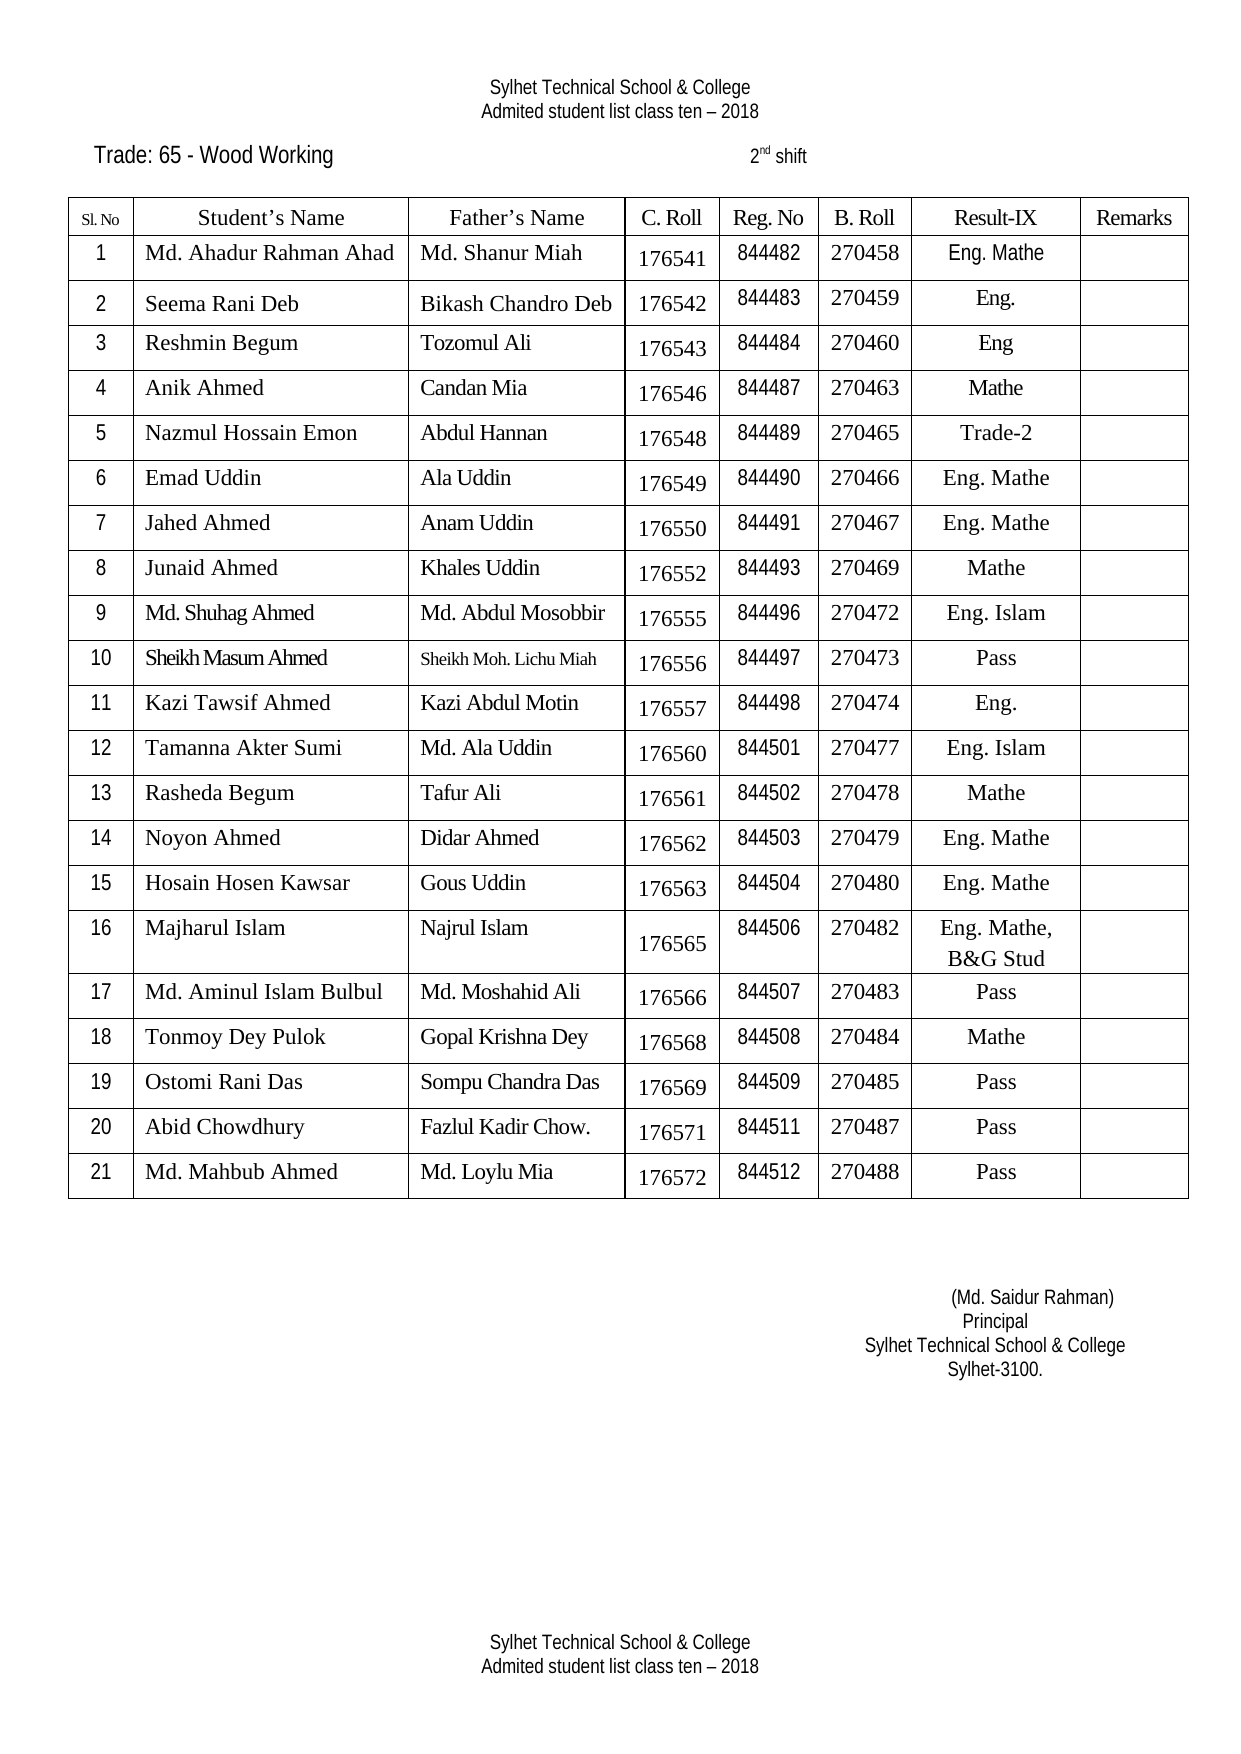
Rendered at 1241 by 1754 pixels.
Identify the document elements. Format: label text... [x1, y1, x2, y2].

table_cell Md. Moshahid Ali [409, 974, 624, 1018]
table_cell [1081, 416, 1188, 459]
table_cell 270460 [819, 326, 911, 369]
text (Md. Saidur Rahman) [825, 1285, 1165, 1309]
table_cell 844504 [720, 866, 818, 909]
table_cell 270467 [819, 506, 911, 549]
subtitle & College [75, 1630, 1165, 1654]
table_cell Pass [912, 641, 1080, 684]
table_cell [1081, 596, 1188, 639]
table_cell Mathe [912, 551, 1080, 594]
table_cell Candan Mia [409, 371, 624, 414]
table_cell 176560 [626, 731, 719, 774]
table_cell [1081, 236, 1188, 279]
table_cell 844506 [720, 911, 818, 973]
table_cell Rasheda Begum [134, 776, 408, 819]
table_cell 270484 [819, 1019, 911, 1063]
table_header Remarks [1081, 198, 1188, 234]
table_header Student’s Name [134, 198, 408, 234]
table_cell 844484 [720, 326, 818, 369]
table_cell 270487 [819, 1109, 911, 1153]
table_cell Reshmin Begum [134, 326, 408, 369]
table_cell Tonmoy Dey Pulok [134, 1019, 408, 1063]
table_cell 7 [69, 506, 133, 549]
table_cell 844483 [720, 281, 818, 324]
table_cell Tozomul Ali [409, 326, 624, 369]
text Trade: 65 - Wood Working 2nd shift [75, 140, 1165, 168]
table_cell 176571 [626, 1109, 719, 1153]
table_cell [1081, 641, 1188, 684]
table_cell 270483 [819, 974, 911, 1018]
table_cell [1081, 326, 1188, 369]
table_cell [1081, 1019, 1188, 1063]
table_cell 176561 [626, 776, 719, 819]
table_cell 270480 [819, 866, 911, 909]
table_cell 844503 [720, 821, 818, 864]
table_cell Pass [912, 1064, 1080, 1108]
table_cell Tafur Ali [409, 776, 624, 819]
table_cell 176555 [626, 596, 719, 639]
table_cell 270473 [819, 641, 911, 684]
text & College [825, 1333, 1165, 1357]
text Principal [825, 1309, 1165, 1333]
table_cell [1081, 911, 1188, 973]
table_cell Mathe [912, 1019, 1080, 1063]
table_cell 17 [69, 974, 133, 1018]
table_cell Uddin [409, 461, 624, 504]
table_cell 844493 [720, 551, 818, 594]
table_cell 14 [69, 821, 133, 864]
table_cell 844512 [720, 1154, 818, 1198]
table_cell Tamanna Akter Sumi [134, 731, 408, 774]
table_cell 844502 [720, 776, 818, 819]
table_cell Md. Loylu Mia [409, 1154, 624, 1198]
table_cell Md. Abdul Mosobbir [409, 596, 624, 639]
table_cell 10 [69, 641, 133, 684]
table_cell [1081, 371, 1188, 414]
text Sylhet-3100. [825, 1357, 1165, 1381]
table_cell 176563 [626, 866, 719, 909]
text Admited student list class ten – 2018 [75, 1654, 1165, 1678]
table_cell Fazlul Kadir Chow. [409, 1109, 624, 1153]
table_cell 844498 [720, 686, 818, 729]
table_cell 844487 [720, 371, 818, 414]
table_cell Seema Rani Deb [134, 281, 408, 324]
table_cell 18 [69, 1019, 133, 1063]
table_cell 176552 [626, 551, 719, 594]
table_cell 176557 [626, 686, 719, 729]
table_cell 176566 [626, 974, 719, 1018]
table_cell Islam [912, 596, 1080, 639]
table_cell 13 [69, 776, 133, 819]
table_cell [1081, 731, 1188, 774]
table_cell 270482 [819, 911, 911, 973]
table_cell [1081, 1154, 1188, 1198]
table_cell 844489 [720, 416, 818, 459]
table_cell [1081, 866, 1188, 909]
table_cell 176548 [626, 416, 719, 459]
table_cell 270463 [819, 371, 911, 414]
table_cell 176549 [626, 461, 719, 504]
table_cell 2 [69, 281, 133, 324]
table_cell Md. Shuhag Ahmed [134, 596, 408, 639]
table_cell Bikash Chandro Deb [409, 281, 624, 324]
table_cell Pass [912, 1109, 1080, 1153]
table_cell 176568 [626, 1019, 719, 1063]
table_cell 21 [69, 1154, 133, 1198]
table_cell Pass [912, 1154, 1080, 1198]
table_cell Mathe [912, 821, 1080, 864]
table_cell 844509 [720, 1064, 818, 1108]
table_cell Md. Mahbub Ahmed [134, 1154, 408, 1198]
table_cell Gous Uddin [409, 866, 624, 909]
table_cell Pass [912, 974, 1080, 1018]
table_cell 844511 [720, 1109, 818, 1153]
table_cell Majharul Islam [134, 911, 408, 973]
table_cell 176546 [626, 371, 719, 414]
table_cell 844491 [720, 506, 818, 549]
table_cell 16 [69, 911, 133, 973]
table_cell [1081, 1064, 1188, 1108]
table_header Result-IX [912, 198, 1080, 234]
table_cell Najrul Islam [409, 911, 624, 973]
table_cell Md. Ahadur Rahman Ahad [134, 236, 408, 279]
table_cell [1081, 551, 1188, 594]
table_cell 844501 [720, 731, 818, 774]
table_cell Noyon Ahmed [134, 821, 408, 864]
table_cell 176565 [626, 911, 719, 973]
table_cell Emad Uddin [134, 461, 408, 504]
table_cell 270477 [819, 731, 911, 774]
table_header B. Roll [819, 198, 911, 234]
table_cell 270465 [819, 416, 911, 459]
table_cell Ostomi Rani Das [134, 1064, 408, 1108]
subtitle & College [75, 75, 1165, 99]
table_cell 270458 [819, 236, 911, 279]
table_cell 270466 [819, 461, 911, 504]
table_cell 9 [69, 596, 133, 639]
table_cell Abid Chowdhury [134, 1109, 408, 1153]
table_cell 176542 [626, 281, 719, 324]
table_cell Sompu Chandra Das [409, 1064, 624, 1108]
table_cell 844507 [720, 974, 818, 1018]
table_cell Khales Uddin [409, 551, 624, 594]
table_cell 270479 [819, 821, 911, 864]
table_cell 4 [69, 371, 133, 414]
table_cell 5 [69, 416, 133, 459]
table_cell 19 [69, 1064, 133, 1108]
table_cell Anik Ahmed [134, 371, 408, 414]
table_cell Mathe [912, 776, 1080, 819]
table_cell Mathe [912, 506, 1080, 549]
table_header Reg. No [720, 198, 818, 234]
table_cell Nazmul Hossain Emon [134, 416, 408, 459]
table_cell [1081, 281, 1188, 324]
table_cell 6 [69, 461, 133, 504]
table_cell Hosain Hosen Kawsar [134, 866, 408, 909]
table_cell Jahed Ahmed [134, 506, 408, 549]
table_cell 270478 [819, 776, 911, 819]
table_cell 176541 [626, 236, 719, 279]
table_cell Kazi Abdul Motin [409, 686, 624, 729]
table_cell Md. Shanur Miah [409, 236, 624, 279]
table_cell Mathe [912, 371, 1080, 414]
table_cell 20 [69, 1109, 133, 1153]
table_cell 8 [69, 551, 133, 594]
table_cell 270474 [819, 686, 911, 729]
table_cell Anam Uddin [409, 506, 624, 549]
table_cell Mathe, B&G Stud [912, 911, 1080, 973]
table_cell 3 [69, 326, 133, 369]
table_cell Sheikh Moh. Lichu Miah [409, 641, 624, 684]
table_cell Kazi Tawsif Ahmed [134, 686, 408, 729]
table_cell [1081, 1109, 1188, 1153]
table_cell Eng [912, 326, 1080, 369]
table_cell 176562 [626, 821, 719, 864]
table_cell [1081, 506, 1188, 549]
table_cell [1081, 776, 1188, 819]
table_cell 270485 [819, 1064, 911, 1108]
table_cell [912, 281, 1080, 324]
table_cell 844490 [720, 461, 818, 504]
table_header C. Roll [626, 198, 719, 234]
table_cell 176556 [626, 641, 719, 684]
table_cell Didar Ahmed [409, 821, 624, 864]
table_cell 270469 [819, 551, 911, 594]
table_cell 270459 [819, 281, 911, 324]
table_header Father’s Name [409, 198, 624, 234]
table_cell 11 [69, 686, 133, 729]
table_cell Trade-2 [912, 416, 1080, 459]
table_cell 176569 [626, 1064, 719, 1108]
table_cell Abdul Hannan [409, 416, 624, 459]
table_cell 176543 [626, 326, 719, 369]
table_cell 12 [69, 731, 133, 774]
table_cell [1081, 686, 1188, 729]
table_cell Gopal Dey [409, 1019, 624, 1063]
table_cell Mathe [912, 866, 1080, 909]
table_cell 844496 [720, 596, 818, 639]
table_cell [1081, 461, 1188, 504]
table_cell [1081, 974, 1188, 1018]
table_cell 176550 [626, 506, 719, 549]
table_cell Islam [912, 731, 1080, 774]
table_cell Sheikh Masum Ahmed [134, 641, 408, 684]
table_cell 15 [69, 866, 133, 909]
table_cell Md. Aminul Islam Bulbul [134, 974, 408, 1018]
table_cell Mathe [912, 236, 1080, 279]
table_cell 270472 [819, 596, 911, 639]
table_cell 844482 [720, 236, 818, 279]
table_cell Md. Uddin [409, 731, 624, 774]
table_cell [912, 686, 1080, 729]
table_cell 844508 [720, 1019, 818, 1063]
table_cell Mathe [912, 461, 1080, 504]
text Admited student list class ten – 2018 [75, 99, 1165, 123]
table_cell 176572 [626, 1154, 719, 1198]
table_header Sl. No [69, 198, 133, 234]
table_cell [1081, 821, 1188, 864]
table_cell 270488 [819, 1154, 911, 1198]
table_cell Junaid Ahmed [134, 551, 408, 594]
table_cell 844497 [720, 641, 818, 684]
table_cell 1 [69, 236, 133, 279]
